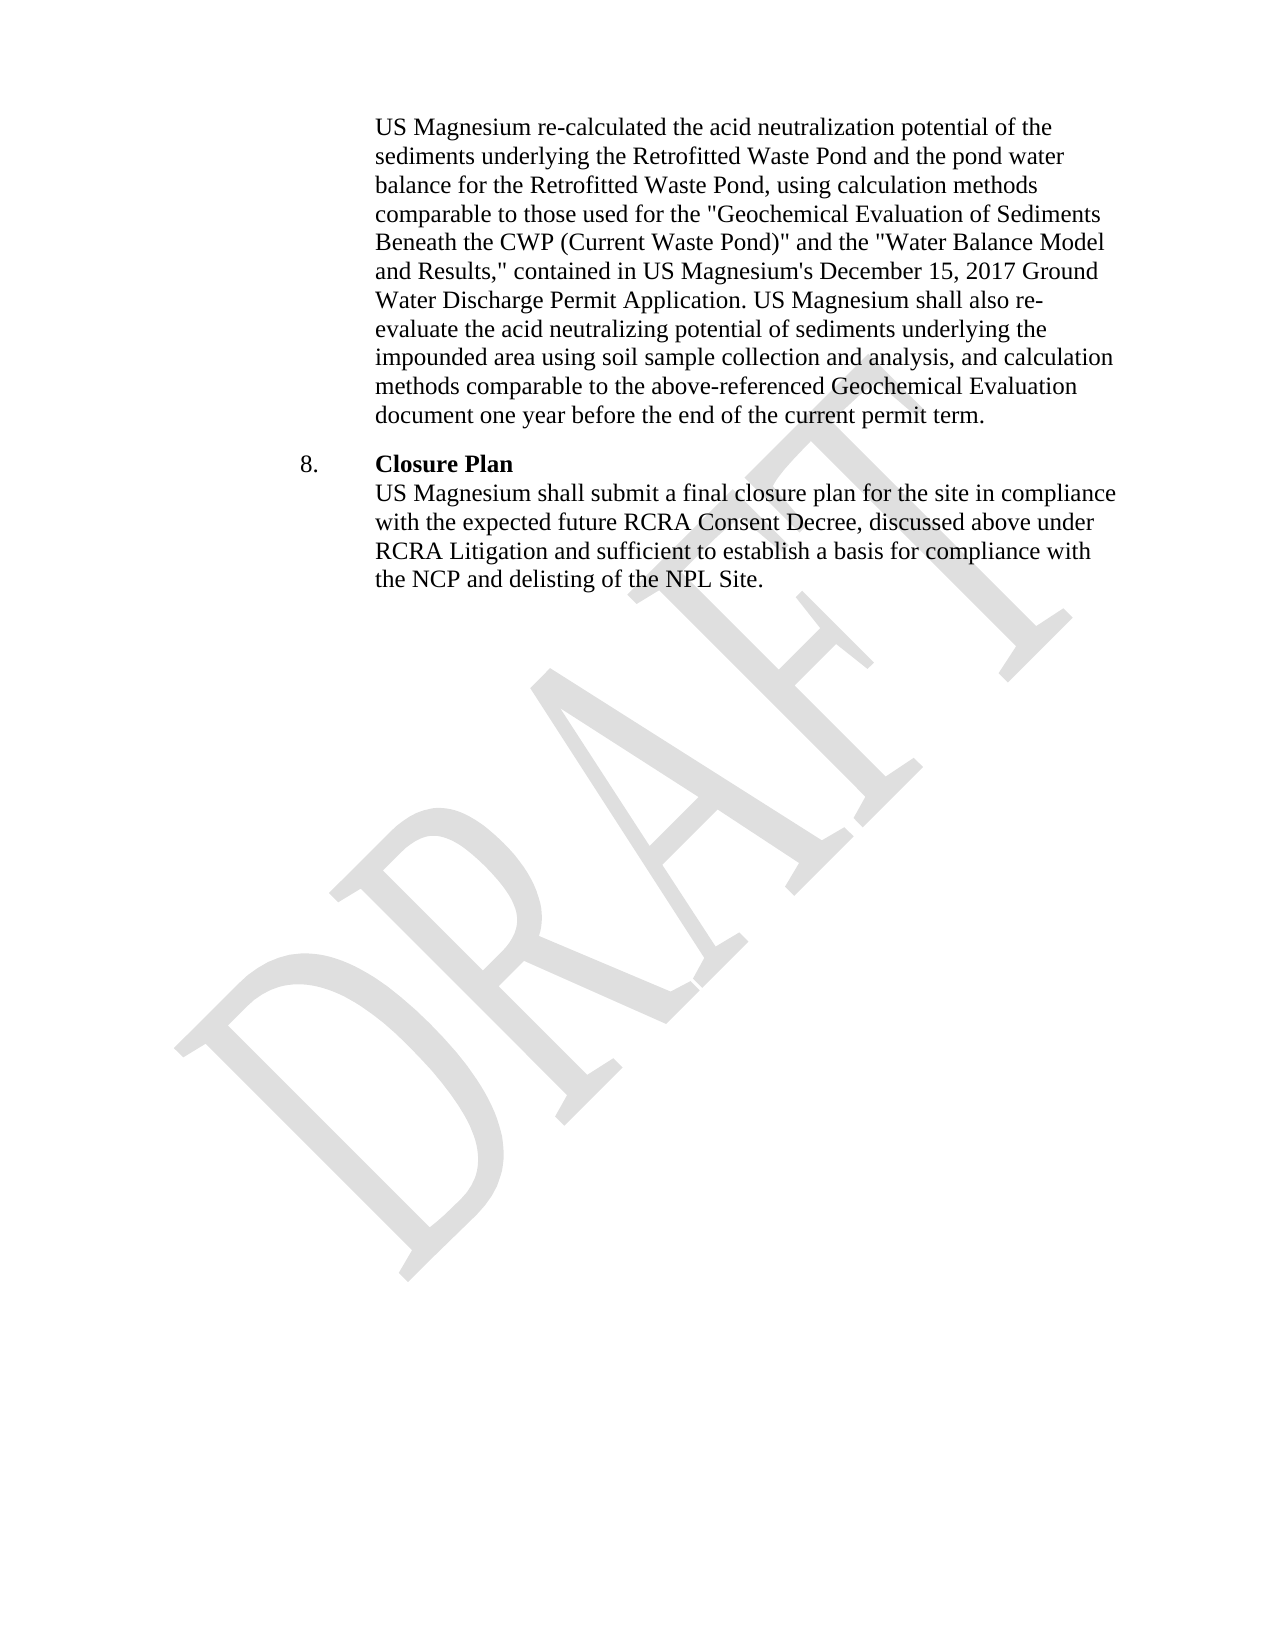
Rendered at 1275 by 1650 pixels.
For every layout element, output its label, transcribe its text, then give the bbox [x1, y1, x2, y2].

text US Magnesium shall submit a final closure plan for the site in compliance with the expected future RCRA Consent Decree, discussed above under RCRA Litigation and sufficient to establish a basis for compliance with the NCP and delisting of the NPL Site. [375, 478, 1125, 593]
subtitle Closure Plan [300, 449, 1125, 478]
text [375, 112, 1125, 429]
